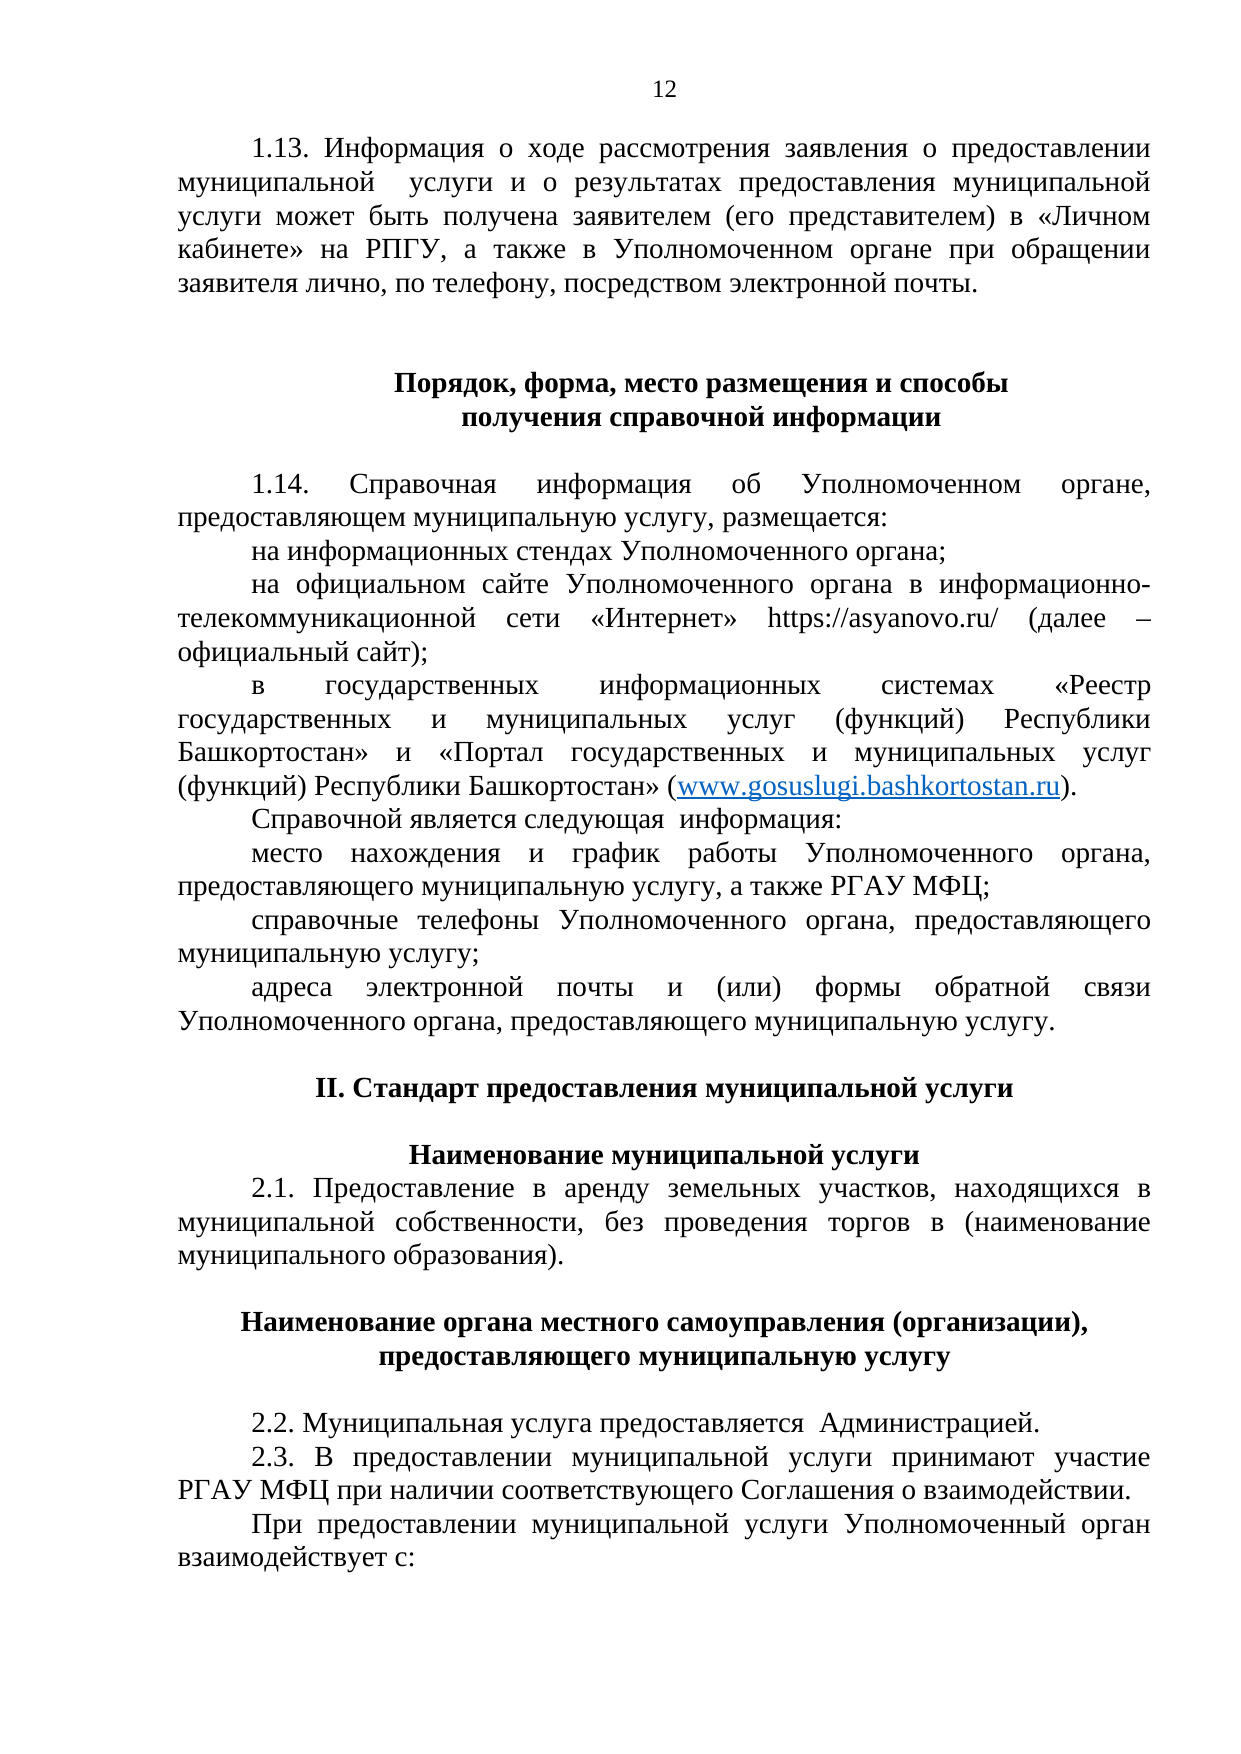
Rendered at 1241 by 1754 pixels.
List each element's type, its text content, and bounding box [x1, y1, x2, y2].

text 2.3. В предоставлении муниципальной услуги принимают участие РГАУ МФЦ при наличии соответствующего Соглашения о взаимодействии. [177, 1439, 1152, 1506]
text получения справочной информации [177, 399, 1152, 432]
text II. Стандарт предоставления муниципальной услуги [177, 1070, 1152, 1103]
text справочные телефоны Уполномоченного органа, предоставляющего муниципальную услугу; [177, 902, 1152, 969]
text 2.2. Муниципальная услуга предоставляется Администрацией. [177, 1405, 1152, 1439]
text Наименование муниципальной услуги [177, 1137, 1152, 1170]
text 1.13. Информация о ходе рассмотрения заявления о предоставлении муниципальной услуги и о результатах предоставления муниципальной услуги может быть получена заявителем (его представителем) в «Личном кабинете» на РПГУ, а также в Уполномоченном органе при обращении заявителя лично, по телефону, посредством электронной почты. [177, 131, 1152, 298]
text 1.14. Справочная информация об Уполномоченном органе, предоставляющем муниципальную услугу, размещается: [177, 466, 1152, 533]
text в государственных информационных системах «Реестр государственных и муниципальных услуг (функций) Республики Башкортостан» и «Портал государственных и муниципальных услуг (функций) Республики Башкортостан» (www.gosuslugi.bashkortostan.ru). [177, 667, 1152, 801]
text на официальном сайте Уполномоченного органа в информационно-телекоммуникационной сети «Интернет» https://asyanovo.ru/ (далее – официальный сайт); [177, 567, 1152, 667]
text на информационных стендах Уполномоченного органа; [177, 533, 1152, 567]
text Порядок, форма, место размещения и способы [177, 365, 1152, 399]
text место нахождения и график работы Уполномоченного органа, предоставляющего муниципальную услугу, а также РГАУ МФЦ; [177, 835, 1152, 902]
text адреса электронной почты и (или) формы обратной связи Уполномоченного органа, предоставляющего муниципальную услугу. [177, 969, 1152, 1036]
text При предоставлении муниципальной услуги Уполномоченный орган взаимодействует с: [177, 1506, 1152, 1573]
text Наименование органа местного самоуправления (организации), предоставляющего муниципальную услугу [177, 1304, 1152, 1372]
text Справочной является следующая информация: [177, 801, 1152, 835]
text 2.1. Предоставление в аренду земельных участков, находящихся в муниципальной собственности, без проведения торгов в (наименование муниципального образования). [177, 1170, 1152, 1271]
